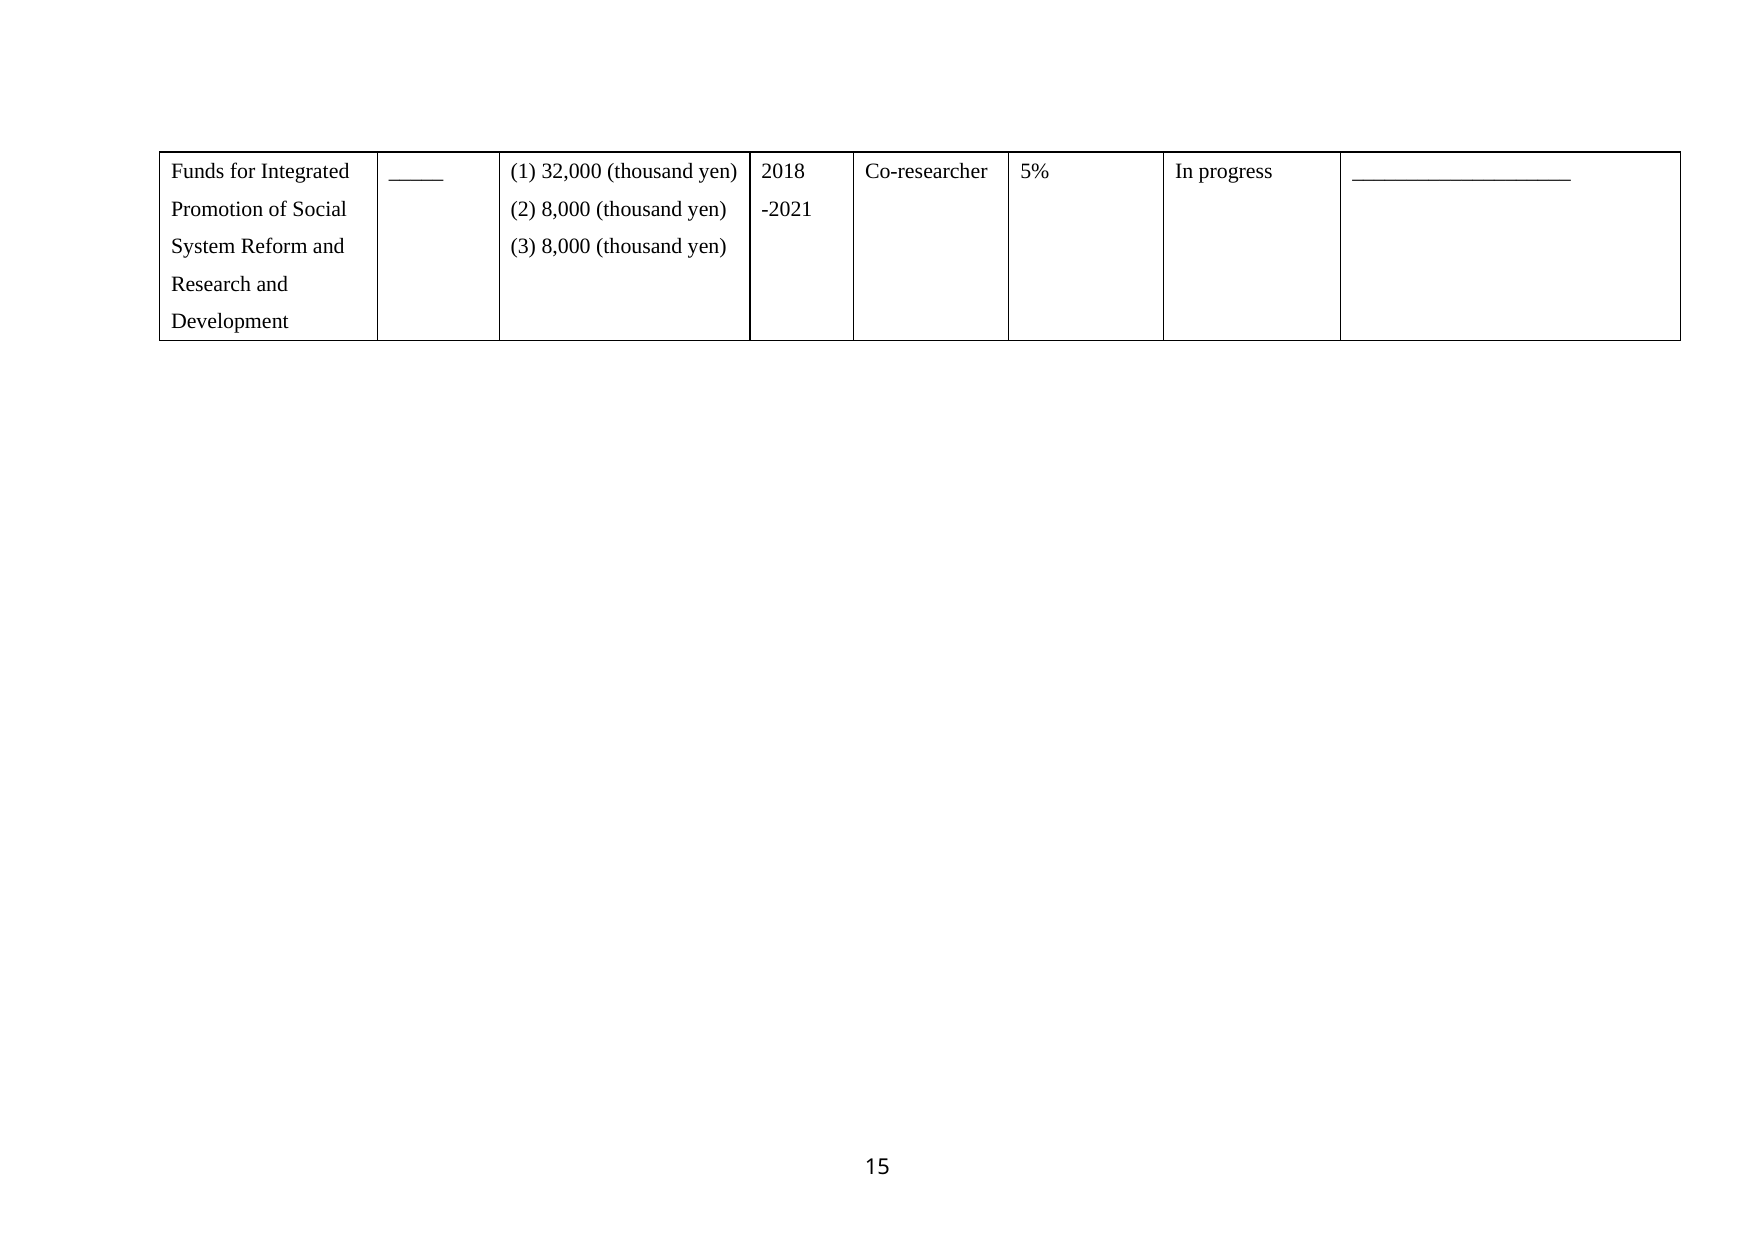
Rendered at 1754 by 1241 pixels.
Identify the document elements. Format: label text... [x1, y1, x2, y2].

table_cell Funds for Integrated Promotion of Social System Reform and Research and Development [160, 153, 377, 340]
table_cell 2018 -2021 [751, 153, 853, 340]
table_cell ____________________ [1341, 153, 1680, 340]
table_cell In progress [1164, 153, 1340, 340]
table_cell (1) 32,000 (thousand yen) (2) 8,000 (thousand yen) (3) 8,000 (thousand yen) [500, 153, 749, 340]
table_cell 5% [1009, 153, 1163, 340]
table_cell Co-researcher [854, 153, 1008, 340]
table_cell _____ [378, 153, 499, 340]
